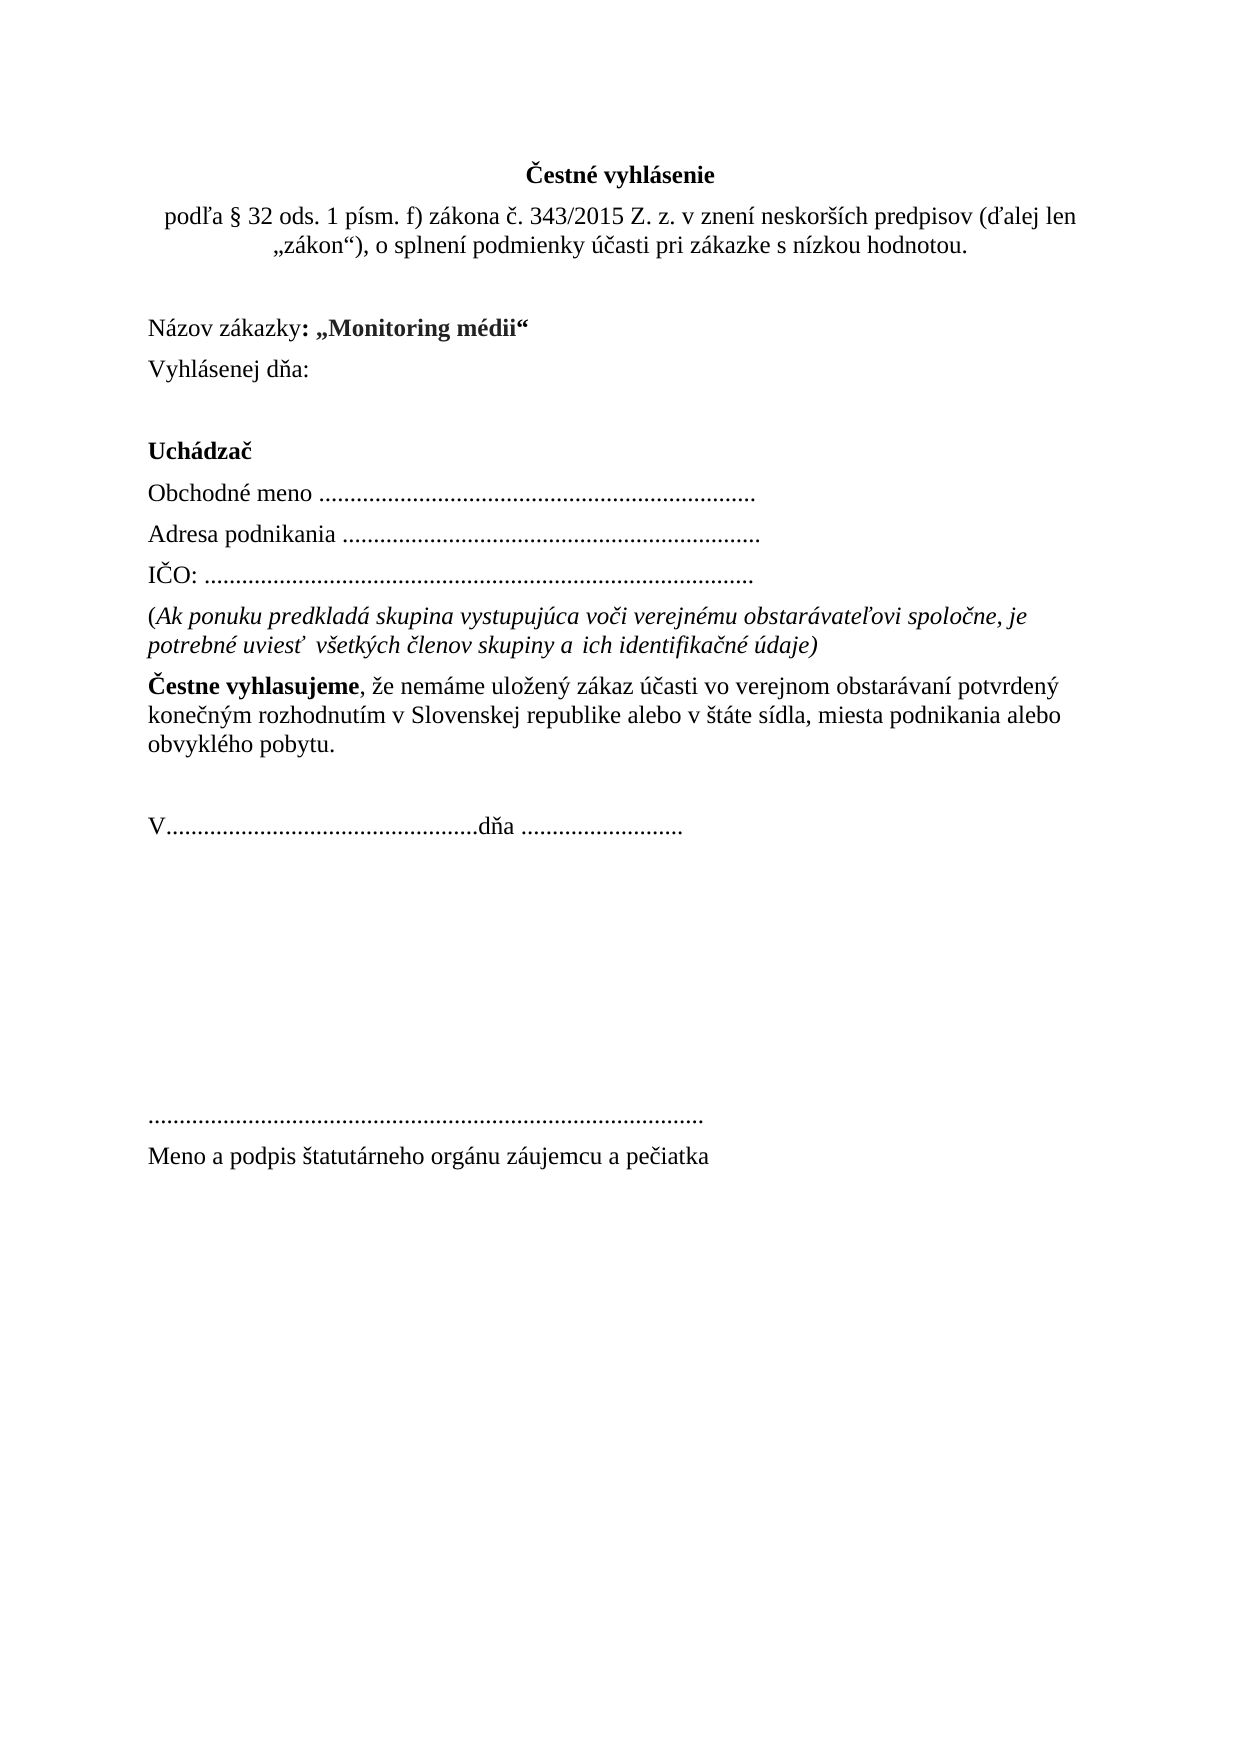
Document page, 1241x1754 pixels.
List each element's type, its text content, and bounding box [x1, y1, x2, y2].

text Čestne vyhlasujeme, že nemáme uložený zákaz účasti vo verejnom obstarávaní potvrdený konečným rozhodnutím v Slovenskej republike alebo v štáte sídla, miesta podnikania alebo obvyklého pobytu. [148, 671, 1093, 758]
text Názov zákazky: „Monitoring médii“ [148, 313, 1093, 341]
text IČO: ........................................................................................ [148, 560, 1093, 589]
text podľa § 32 ods. 1 písm. f) zákona č. 343/2015 Z. z. v znení neskorších predpisov (ďalej len „zákon“), o splnení podmienky účasti pri zákazke s nízkou hodnotou. [148, 201, 1093, 259]
text ......................................................................................... [148, 1100, 1093, 1129]
text V..................................................dňa .......................... [148, 811, 1093, 840]
text Čestné vyhlásenie [148, 160, 1093, 189]
text Uchádzač [148, 436, 1093, 465]
text Adresa podnikania ................................................................... [148, 519, 1093, 548]
text Vyhlásenej dňa: [148, 354, 1093, 383]
text Meno a podpis štatutárneho orgánu záujemcu a pečiatka [148, 1141, 1093, 1170]
text Obchodné meno ...................................................................... [148, 478, 1093, 506]
text (Ak ponuku predkladá skupina vystupujúca voči verejnému obstarávateľovi spoločne, je potrebné uviesť všetkých členov skupiny a ich identifikačné údaje) [148, 601, 1093, 659]
